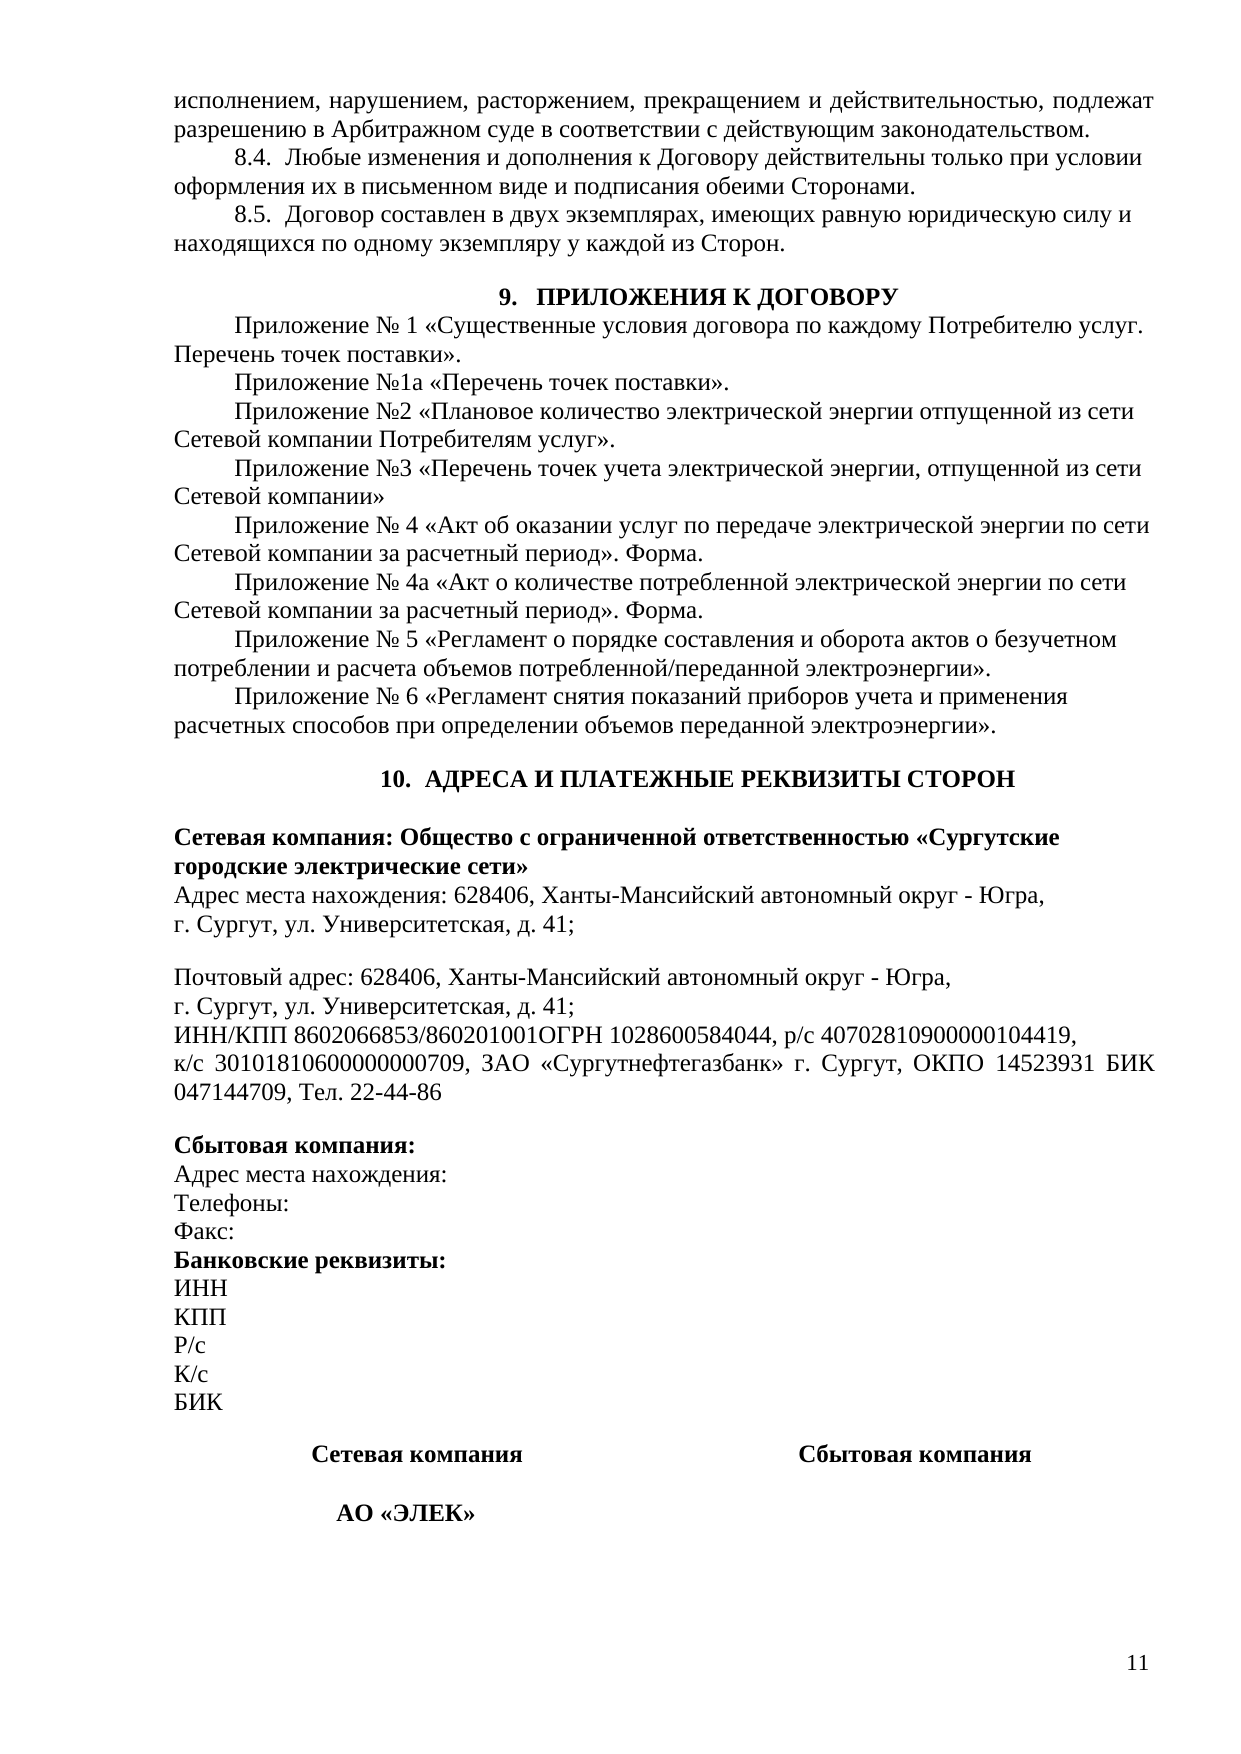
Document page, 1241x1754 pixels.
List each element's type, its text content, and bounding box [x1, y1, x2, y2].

text Приложение №1а «Перечень точек поставки». [174, 368, 1155, 396]
list Договор составлен в двух экземплярах, имеющих равную юридическую силу и находящихся по одному экземпляру у каждой из Сторон. [174, 200, 1155, 257]
text Приложение №2 «Плановое количество электрической энергии отпущенной из сети Сетевой компании Потребителям услуг». [174, 396, 1155, 453]
text Сбытовая компания: [174, 1131, 1155, 1160]
text ИНН/КПП 8602066853/860201001ОГРН 1028600584044, р/с 40702810900000104419, [174, 1021, 1155, 1049]
text г. Сургут, ул. Университетская, д. 41; [174, 909, 1155, 938]
text АО «ЭЛЕК» [336, 1474, 1155, 1533]
text КПП [174, 1302, 1155, 1331]
text Телефоны: [174, 1188, 1155, 1217]
text Приложение № 5 «Регламент о порядке составления и оборота актов о безучетном потреблении и расчета объемов потребленной/переданной электроэнергии». [174, 624, 1155, 682]
text Приложение № 4 «Акт об оказании услуг по передаче электрической энергии по сети Сетевой компании за расчетный период». Форма. [174, 510, 1155, 567]
text Почтовый адрес: 628406, Ханты-Мансийский автономный округ - Югра, [174, 962, 1155, 991]
text Сетевая компания Сбытовая компания [311, 1417, 1155, 1474]
text к/с 30101810600000000709, ЗАО «Сургутнефтегазбанк» г. Сургут, ОКПО 14523931 БИК 047144709, Тел. 22-44-86 [174, 1049, 1155, 1106]
text К/с [174, 1359, 1155, 1388]
text Р/с [174, 1331, 1155, 1359]
list ПРИЛОЖЕНИЯ К ДОГОВОРУ [499, 282, 1155, 311]
text 11 [1126, 1652, 1149, 1675]
text исполнением, нарушением, расторжением, прекращением и действительностью, подлежат разрешению в Арбитражном суде в соответствии с действующим законодательством. [174, 86, 1155, 143]
text Сетевая компания: Общество с ограниченной ответственностью «Сургутские городские электрические сети» [174, 822, 1155, 880]
text Приложение № 4а «Акт о количестве потребленной электрической энергии по сети Сетевой компании за расчетный период». Форма. [174, 567, 1155, 624]
text г. Сургут, ул. Университетская, д. 41; [174, 991, 1155, 1021]
text Банковские реквизиты: [174, 1245, 1155, 1274]
text ИНН [174, 1274, 1155, 1302]
text БИК [174, 1388, 1155, 1417]
text Приложение № 6 «Регламент снятия показаний приборов учета и применения расчетных способов при определении объемов переданной электроэнергии». [174, 682, 1155, 739]
text Адрес места нахождения: 628406, Ханты-Мансийский автономный округ - Югра, [174, 880, 1155, 909]
list АДРЕСА И ПЛАТЕЖНЫЕ РЕКВИЗИТЫ СТОРОН [174, 764, 1155, 793]
text Приложение № 1 «Существенные условия договора по каждому Потребителю услуг. Перечень точек поставки». [174, 311, 1155, 368]
text Приложение №3 «Перечень точек учета электрической энергии, отпущенной из сети Сетевой компании» [174, 453, 1155, 510]
list Любые изменения и дополнения к Договору действительны только при условии оформления их в письменном виде и подписания обеими Сторонами. [174, 143, 1155, 200]
text Факс: [174, 1217, 1155, 1245]
text Адрес места нахождения: [174, 1160, 1155, 1188]
